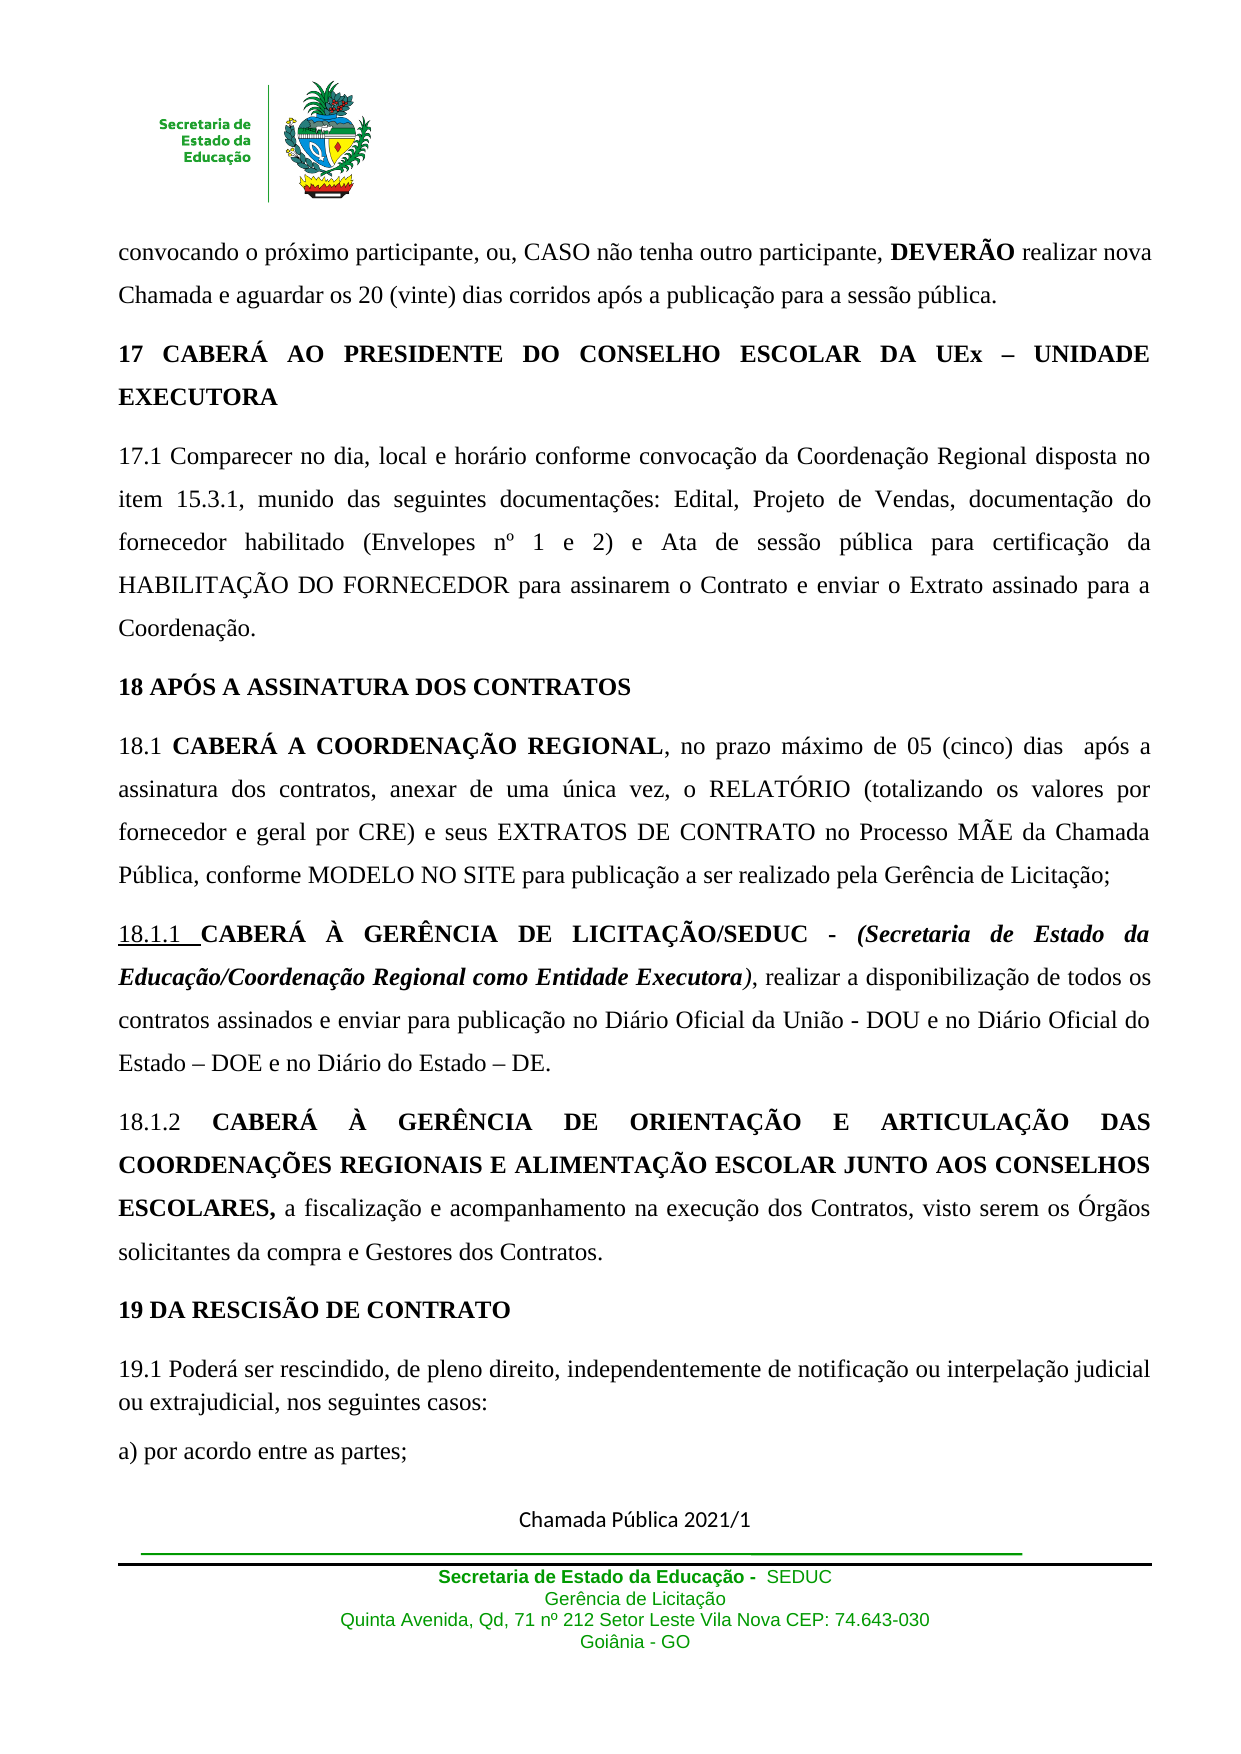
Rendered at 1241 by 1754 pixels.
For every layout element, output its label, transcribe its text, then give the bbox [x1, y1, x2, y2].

text 18 APÓS A ASSINATURA DOS CONTRATOS [118, 672, 1152, 701]
text 17.1 Comparecer no dia, local e horário conforme convocação da Coordenação Regional disposta no item 15.3.1, munido das seguintes documentações: Edital, Projeto de Vendas, documentação do fornecedor habilitado (Envelopes nº 1 e 2) e Ata de sessão pública para certificação da HABILITAÇÃO DO FORNECEDOR para assinarem o Contrato e enviar o Extrato assinado para a Coordenação. [118, 441, 1152, 642]
text 19 DA RESCISÃO DE CONTRATO [118, 1295, 1152, 1324]
text 18.1.1 CABERÁ À GERÊNCIA DE LICITAÇÃO/SEDUC - (Secretaria de Estado da Educação/Coordenação Regional como Entidade Executora), realizar a disponibilização de todos os contratos assinados e enviar para publicação no Diário Oficial da União - DOU e no Diário Oficial do Estado – DOE e no Diário do Estado – DE. [118, 919, 1152, 1077]
text 17 CABERÁ AO PRESIDENTE DO CONSELHO ESCOLAR DA UEx – UNIDADE EXECUTORA [118, 339, 1152, 411]
text a) por acordo entre as partes; [118, 1436, 1152, 1464]
text 19.1 Poderá ser rescindido, de pleno direito, independentemente de notificação ou interpelação judicial ou extrajudicial, nos seguintes casos: [118, 1354, 1152, 1416]
text 18.1 CABERÁ A COORDENAÇÃO REGIONAL, no prazo máximo de 05 (cinco) dias após a assinatura dos contratos, anexar de uma única vez, o RELATÓRIO (totalizando os valores por fornecedor e geral por CRE) e seus EXTRATOS DE CONTRATO no Processo MÃE da Chamada Pública, conforme MODELO NO SITE para publicação a ser realizado pela Gerência de Licitação; [118, 731, 1152, 889]
text 18.1.2 CABERÁ À GERÊNCIA DE ORIENTAÇÃO E ARTICULAÇÃO DAS COORDENAÇÕES REGIONAIS E ALIMENTAÇÃO ESCOLAR JUNTO AOS CONSELHOS ESCOLARES, a fiscalização e acompanhamento na execução dos Contratos, visto serem os Órgãos solicitantes da compra e Gestores dos Contratos. [118, 1107, 1152, 1265]
picture [118, 73, 412, 210]
